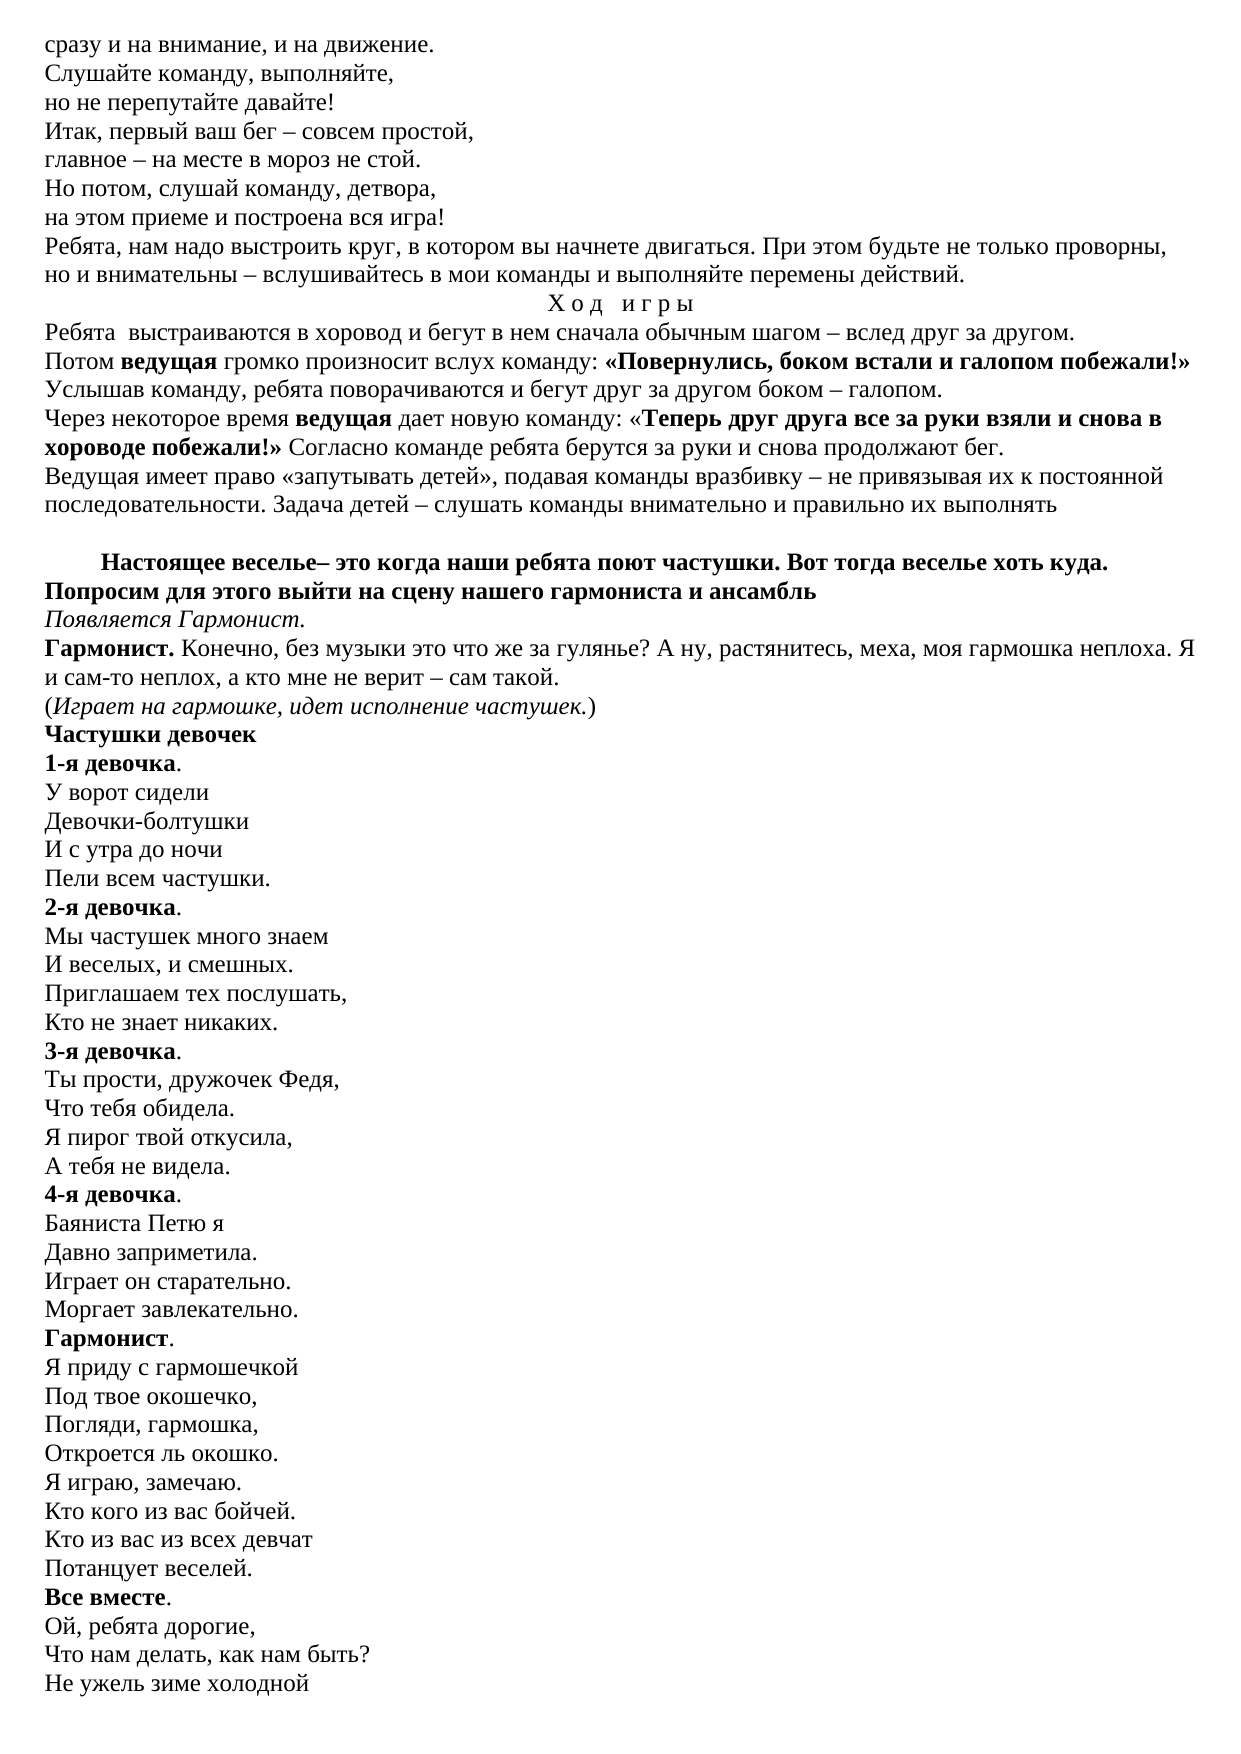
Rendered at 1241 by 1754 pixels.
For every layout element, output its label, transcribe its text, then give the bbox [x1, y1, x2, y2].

text Давно заприметила. [44, 1237, 1196, 1266]
text Х о д и г р ы [44, 288, 1196, 317]
text У ворот сидели [44, 777, 1196, 806]
text Что нам делать, как нам быть? [44, 1639, 1196, 1668]
text И с утра до ночи [44, 834, 1196, 863]
text Настоящее веселье– это когда наши ребята поют частушки. Вот тогда веселье хоть куда. Попросим для этого выйти на сцену нашего гармониста и ансамбль [44, 547, 1196, 604]
text И веселых, и смешных. [44, 949, 1196, 978]
text Но потом, слушай команду, детвора, [44, 173, 1196, 202]
text Все вместе. [44, 1582, 1196, 1611]
text Я пирог твой откусила, [44, 1122, 1196, 1151]
text Баяниста Петю я [44, 1208, 1196, 1237]
text Мы частушек много знаем [44, 921, 1196, 949]
text Слушайте команду, выполняйте, [44, 58, 1196, 87]
text Моргает завлекательно. [44, 1294, 1196, 1323]
text Пели всем частушки. [44, 863, 1196, 892]
text Приглашаем тех послушать, [44, 978, 1196, 1007]
text Гармонист. Конечно, без музыки это что же за гулянье? А ну, растянитесь, меха, моя гармошка неплоха. Я и сам-то неплох, а кто мне не верит – сам такой. [44, 633, 1196, 691]
text Ты прости, дружочек Федя, [44, 1064, 1196, 1093]
text Итак, первый ваш бег – совсем простой, [44, 116, 1196, 144]
text сразу и на внимание, и на движение. [44, 29, 1196, 58]
text Кто не знает никаких. [44, 1007, 1196, 1036]
text Гармонист. [44, 1323, 1196, 1352]
text 3-я девочка. [44, 1036, 1196, 1064]
text главное – на месте в мороз не стой. [44, 144, 1196, 173]
text Появляется Гармонист. [44, 604, 1196, 633]
text Ребята, нам надо выстроить круг, в котором вы начнете двигаться. При этом будьте не только проворны, но и внимательны – вслушивайтесь в мои команды и выполняйте перемены действий. [44, 231, 1196, 288]
text Ой, ребята дорогие, [44, 1611, 1196, 1639]
text Откроется ль окошко. [44, 1438, 1196, 1467]
text Я приду с гармошечкой [44, 1352, 1196, 1381]
text Не ужель зиме холодной [44, 1668, 1196, 1697]
text но не перепутайте давайте! [44, 87, 1196, 116]
text (Играет на гармошке, идет исполнение частушек.) [44, 691, 1196, 719]
text 1-я девочка. [44, 748, 1196, 777]
text А тебя не видела. [44, 1151, 1196, 1179]
text Ребята выстраиваются в хоровод и бегут в нем сначала обычным шагом – вслед друг за другом. Потом ведущая громко произносит вслух команду: «Повернулись, боком встали и галопом побежали!» [44, 317, 1196, 374]
text Потанцует веселей. [44, 1553, 1196, 1582]
text на этом приеме и построена вся игра! [44, 202, 1196, 231]
text Кто кого из вас бойчей. [44, 1496, 1196, 1524]
text Частушки девочек [44, 719, 1196, 748]
text Погляди, гармошка, [44, 1409, 1196, 1438]
text Под твое окошечко, [44, 1381, 1196, 1409]
text Услышав команду, ребята поворачиваются и бегут друг за другом боком – галопом. [44, 374, 1196, 403]
text 4-я девочка. [44, 1179, 1196, 1208]
text 2-я девочка. [44, 892, 1196, 921]
text Я играю, замечаю. [44, 1467, 1196, 1496]
text Девочки-болтушки [44, 806, 1196, 834]
text Ведущая имеет право «запутывать детей», подавая команды вразбивку – не привязывая их к постоянной последовательности. Задача детей – слушать команды внимательно и правильно их выполнять [44, 461, 1196, 518]
text Играет он старательно. [44, 1266, 1196, 1294]
text Через некоторое время ведущая дает новую команду: «Теперь друг друга все за руки взяли и снова в хороводе побежали!» Согласно команде ребята берутся за руки и снова продолжают бег. [44, 403, 1196, 461]
text Кто из вас из всех девчат [44, 1524, 1196, 1553]
text Что тебя обидела. [44, 1093, 1196, 1122]
